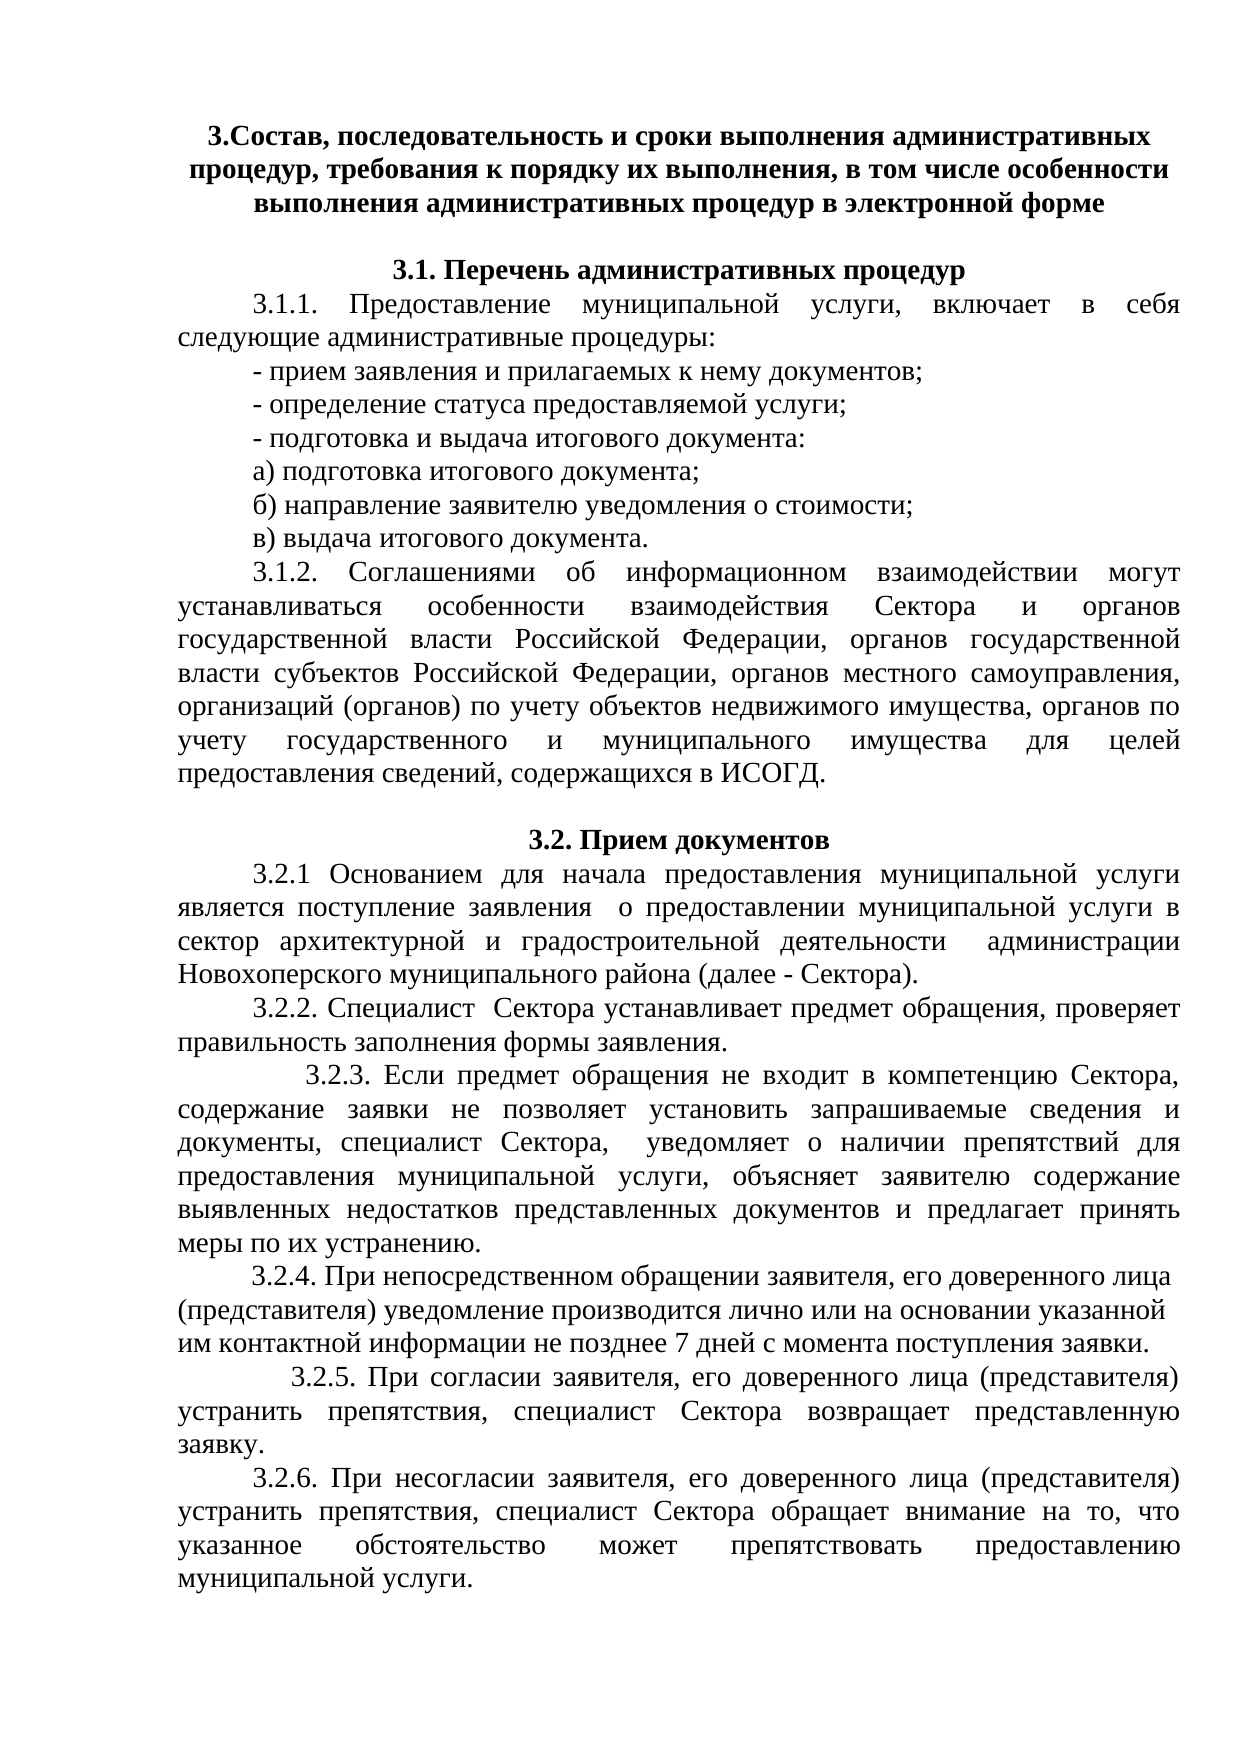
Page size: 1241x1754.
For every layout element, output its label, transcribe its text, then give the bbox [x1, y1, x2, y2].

text 3.2.5. При согласии заявителя, его доверенного лица (представителя) устранить препятствия, специалист Сектора возвращает представленную заявку. [177, 1359, 1181, 1460]
text 3.2.1 Основанием для начала предоставления муниципальной услуги является поступление заявления о предоставлении муниципальной услуги в сектор архитектурной и градостроительной деятельности администрации Новохоперского муниципального района (далее - Сектора). [177, 856, 1181, 990]
text - подготовка и выдача итогового документа: [177, 420, 1181, 453]
text в) выдача итогового документа. [177, 521, 1181, 554]
text - прием заявления и прилагаемых к нему документов; [177, 353, 1181, 386]
text 3.1.1. Предоставление муниципальной услуги, включает в себя следующие административные процедуры: [177, 286, 1181, 353]
text 3.1.2. Соглашениями об информационном взаимодействии могут устанавливаться особенности взаимодействия Сектора и органов государственной власти Российской Федерации, органов государственной власти субъектов Российской Федерации, органов местного самоуправления, организаций (органов) по учету объектов недвижимого имущества, органов по учету государственного и муниципального имущества для целей предоставления сведений, содержащихся в ИСОГД. [177, 554, 1181, 789]
text 3.Состав, последовательность и сроки выполнения административных процедур, требования к порядку их выполнения, в том числе особенности выполнения административных процедур в электронной форме [177, 118, 1181, 219]
text а) подготовка итогового документа; [177, 453, 1181, 487]
text 3.2.3. Если предмет обращения не входит в компетенцию Сектора, содержание заявки не позволяет установить запрашиваемые сведения и документы, специалист Сектора, уведомляет о наличии препятствий для предоставления муниципальной услуги, объясняет заявителю содержание выявленных недостатков представленных документов и предлагает принять меры по их устранению. [177, 1057, 1181, 1258]
text 3.2.2. Специалист Сектора устанавливает предмет обращения, проверяет правильность заполнения формы заявления. [177, 990, 1181, 1057]
text - определение статуса предоставляемой услуги; [177, 386, 1181, 420]
text 3.2.4. При непосредственном обращении заявителя, его доверенного лица (представителя) уведомление производится лично или на основании указанной им контактной информации не позднее 7 дней с момента поступления заявки. [177, 1258, 1181, 1359]
text 3.1. Перечень административных процедур [177, 252, 1181, 286]
text б) направление заявителю уведомления о стоимости; [177, 487, 1181, 521]
text 3.2. Прием документов [177, 822, 1181, 856]
text 3.2.6. При несогласии заявителя, его доверенного лица (представителя) устранить препятствия, специалист Сектора обращает внимание на то, что указанное обстоятельство может препятствовать предоставлению муниципальной услуги. [177, 1460, 1181, 1594]
